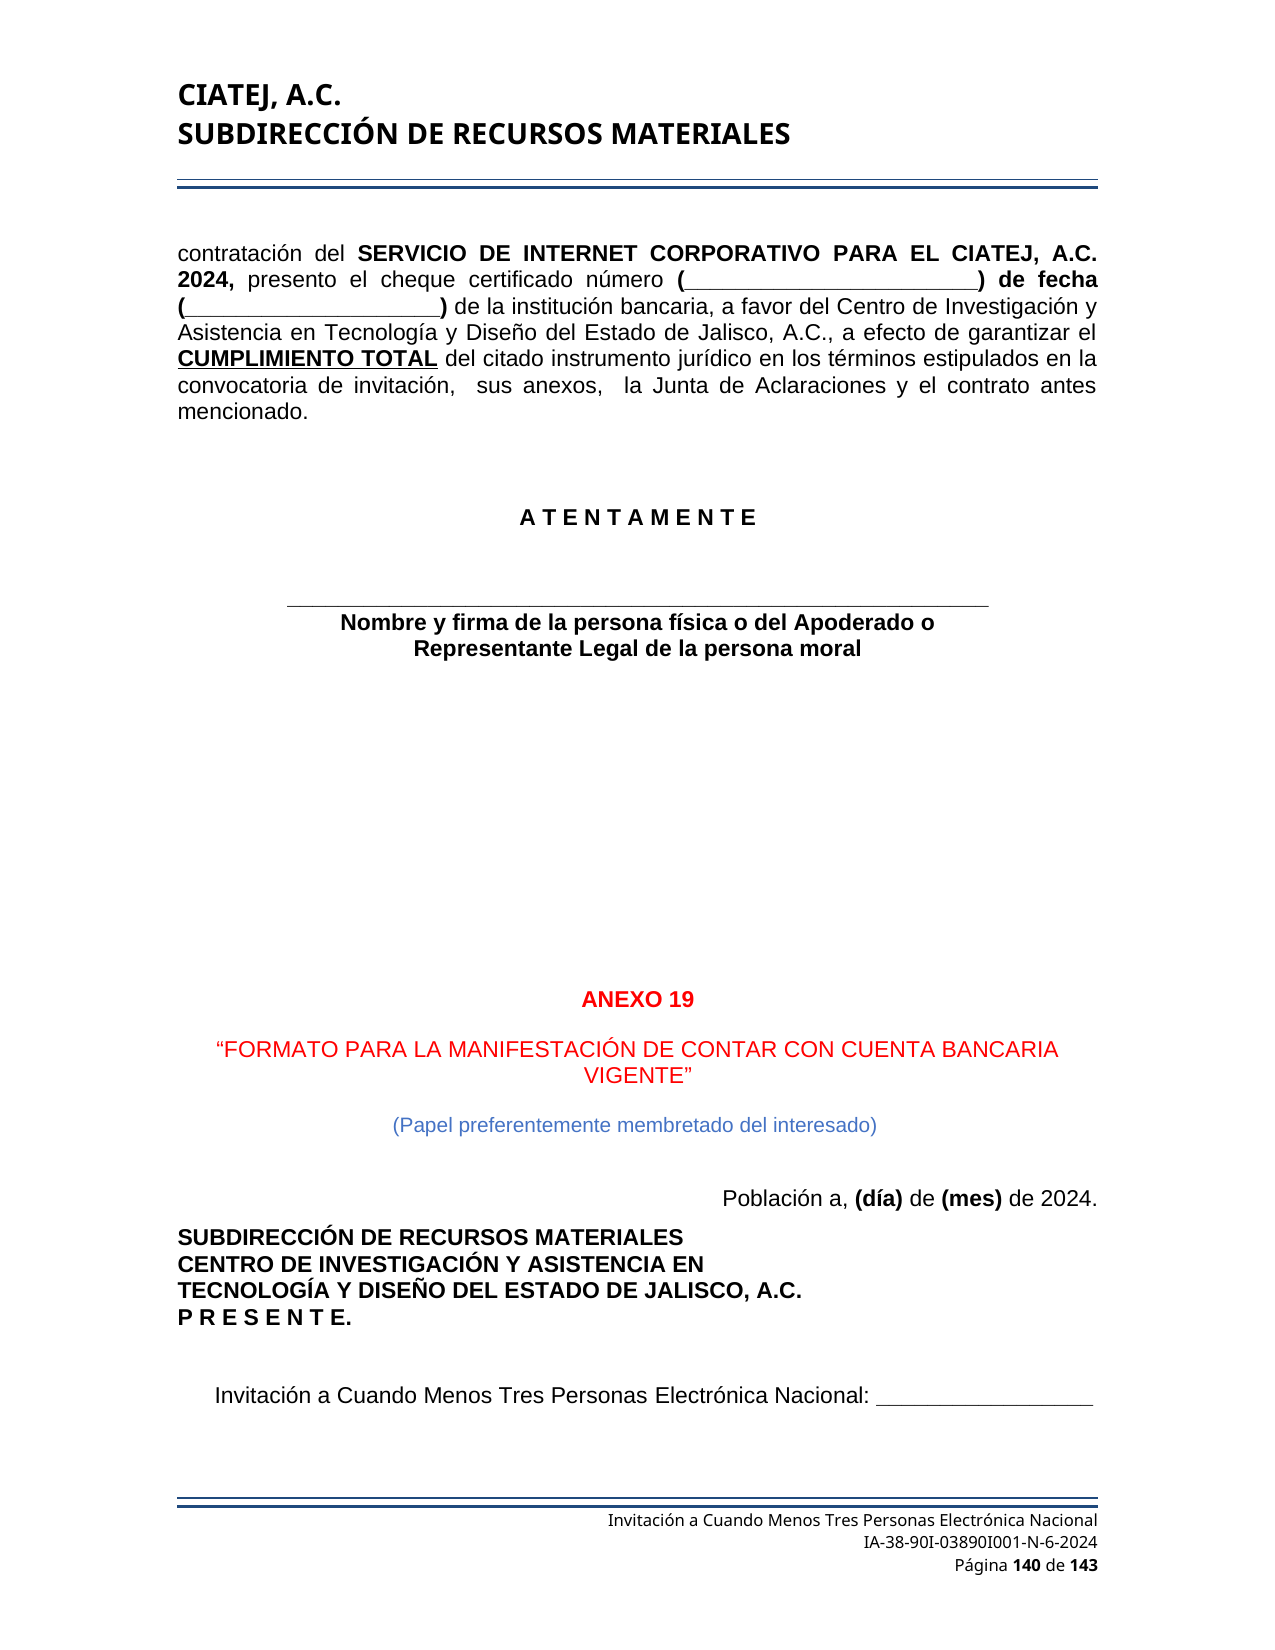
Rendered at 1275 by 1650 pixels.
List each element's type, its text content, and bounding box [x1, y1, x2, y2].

text “FORMATO PARA LA MANIFESTACIÓN DE CONTAR CON CUENTA BANCARIA VIGENTE” [177, 1036, 1098, 1088]
text Invitación a Cuando Menos Tres Personas Electrónica Nacional: _________________ [177, 1382, 1093, 1408]
text CENTRO DE INVESTIGACIÓN Y ASISTENCIA EN [177, 1251, 1098, 1277]
text ANEXO 19 [177, 986, 1098, 1012]
text (Papel preferentemente membretado del interesado) [177, 1112, 1093, 1136]
text Población a, (día) de (mes) de 2024. [177, 1185, 1098, 1212]
text SUBDIRECCIÓN DE RECURSOS MATERIALES [177, 1224, 1098, 1251]
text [177, 240, 1098, 424]
text Representante Legal de la persona moral [177, 635, 1098, 662]
text P R E S E N T E. [177, 1304, 1093, 1331]
text Nombre y firma de la persona física o del Apoderado o [177, 609, 1098, 635]
text TECNOLOGÍA Y DISEÑO DEL ESTADO DE JALISCO, A.C. [177, 1277, 1098, 1303]
text _______________________________________________________ [177, 583, 1098, 609]
text A T E N T A M E N T E [177, 503, 1098, 530]
